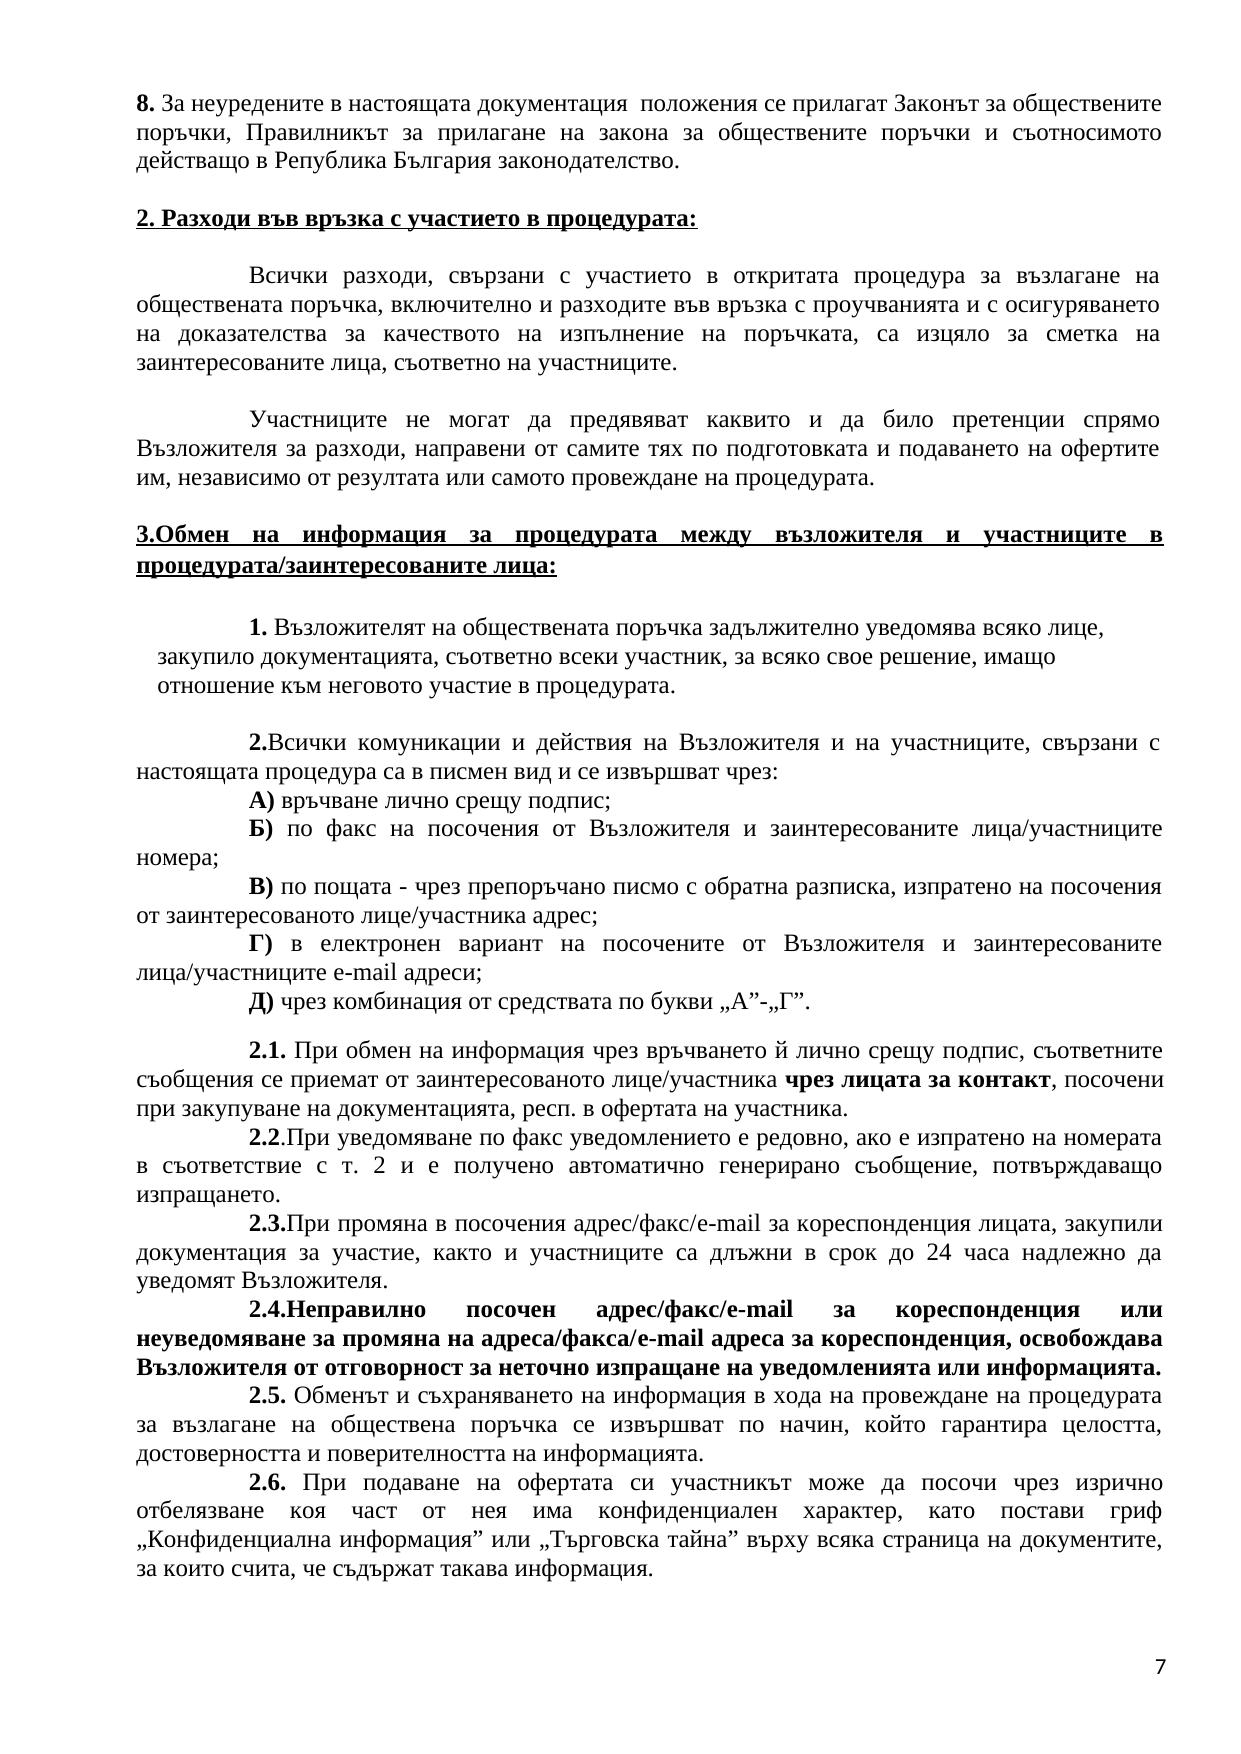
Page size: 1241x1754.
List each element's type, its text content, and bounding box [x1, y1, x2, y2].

text Участниците не могат да предявяват каквито и да било претенции спрямо Възложителя за разходи, направени от самите тях по подготовката и подаването на офертите им, независимо от резултата или самото провеждане на процедурата. [136, 404, 1161, 490]
text 2.2.При уведомяване по факс уведомлението е редовно, ако е изпратено на номерата в съответствие с т. 2 и е получено автоматично генерирано съобщение, потвърждаващо изпращането. [136, 1122, 1163, 1208]
text Б) по факс на посочения от Възложителя и заинтересованите лица/участниците номера; [136, 813, 1163, 871]
text 3.Обмен на информация за процедурата между възложителя и участниците в процедурата/заинтересованите лица: [136, 546, 1164, 579]
text 8. За неуредените в настоящата документация положения се прилагат Законът за обществените поръчки, Прaвилникът за прилагане на закона за обществените поръчки и съотносимото действащо в Република България законодателство. [136, 88, 1163, 174]
text 2.5. Обменът и съхраняването на информация в хода на провеждане на процедурата за възлагане на обществена поръчка се извършват по начин, който гарантира целостта, достоверността и поверителността на информацията. [136, 1381, 1163, 1467]
text 2.3.При промяна в посочения адрес/факс/e-mail за кореспонденция лицата, закупили документация за участие, както и участниците са длъжни в срок до 24 часа надлежно да уведомят Възложителя. [136, 1208, 1163, 1294]
text 2.4.Неправилно посочен адрес/факс/e-mail за кореспонденция или неуведомяване за промяна на адреса/факса/e-mail адреса за кореспонденция, освобождава Възложителя от отговорност за неточно изпращане на уведомленията или информацията. [136, 1294, 1163, 1381]
text Г) в електронен вариант на посочените от Възложителя и заинтересованите лица/участниците е-mail адреси; [136, 928, 1163, 986]
text В) по пощата - чрез препоръчано писмо с обратна разписка, изпратено на посочения от заинтересованото лице/участника адрес; [136, 871, 1163, 928]
text 3.Обмен на информация за процедурата между възложителя и участниците в процедурата/заинтересованите лица: [136, 519, 1164, 544]
text 1. Възложителят на обществената поръчка задължително уведомява всяко лице, закупило документацията, съответно всеки участник, за всяко свое решение, имащо отношение към неговото участие в процедурата. [157, 612, 1166, 698]
text 2.6. При подаване на офертата си участникът може да посочи чрез изрично отбелязване коя част от нея има конфиденциален характер, като постави гриф „Конфиденциална информация” или „Търговска тайна” върху всяка страница на документите, за които счита, че съдържат такава информация. [136, 1467, 1164, 1582]
text Д) чрез комбинация от средствата по букви „А”-„Г”. [136, 986, 1164, 1015]
text 2.Всички комуникации и действия на Възложителя и на участниците, свързани с настоящата процедура са в писмен вид и се извършват чрез: [136, 727, 1161, 785]
text А) връчване лично срещу подпис; [136, 785, 1163, 813]
text Всички разходи, свързани с участието в откритата процедура за възлагане на обществената поръчка, включително и разходите във връзка с проучванията и с осигуряването на доказателства за качеството на изпълнение на поръчката, са изцяло за сметка на заинтересованите лица, съответно на участниците. [136, 260, 1161, 375]
text 2. Разходи във връзка с участието в процедурата: [136, 203, 1164, 232]
text 2.1. При обмен на информация чрез връчването й лично срещу подпис, съответните съобщения се приемат от заинтересованото лице/участника чрез лицата за контакт, посочени при закупуване на документацията, респ. в офертата на участника. [136, 1036, 1164, 1122]
